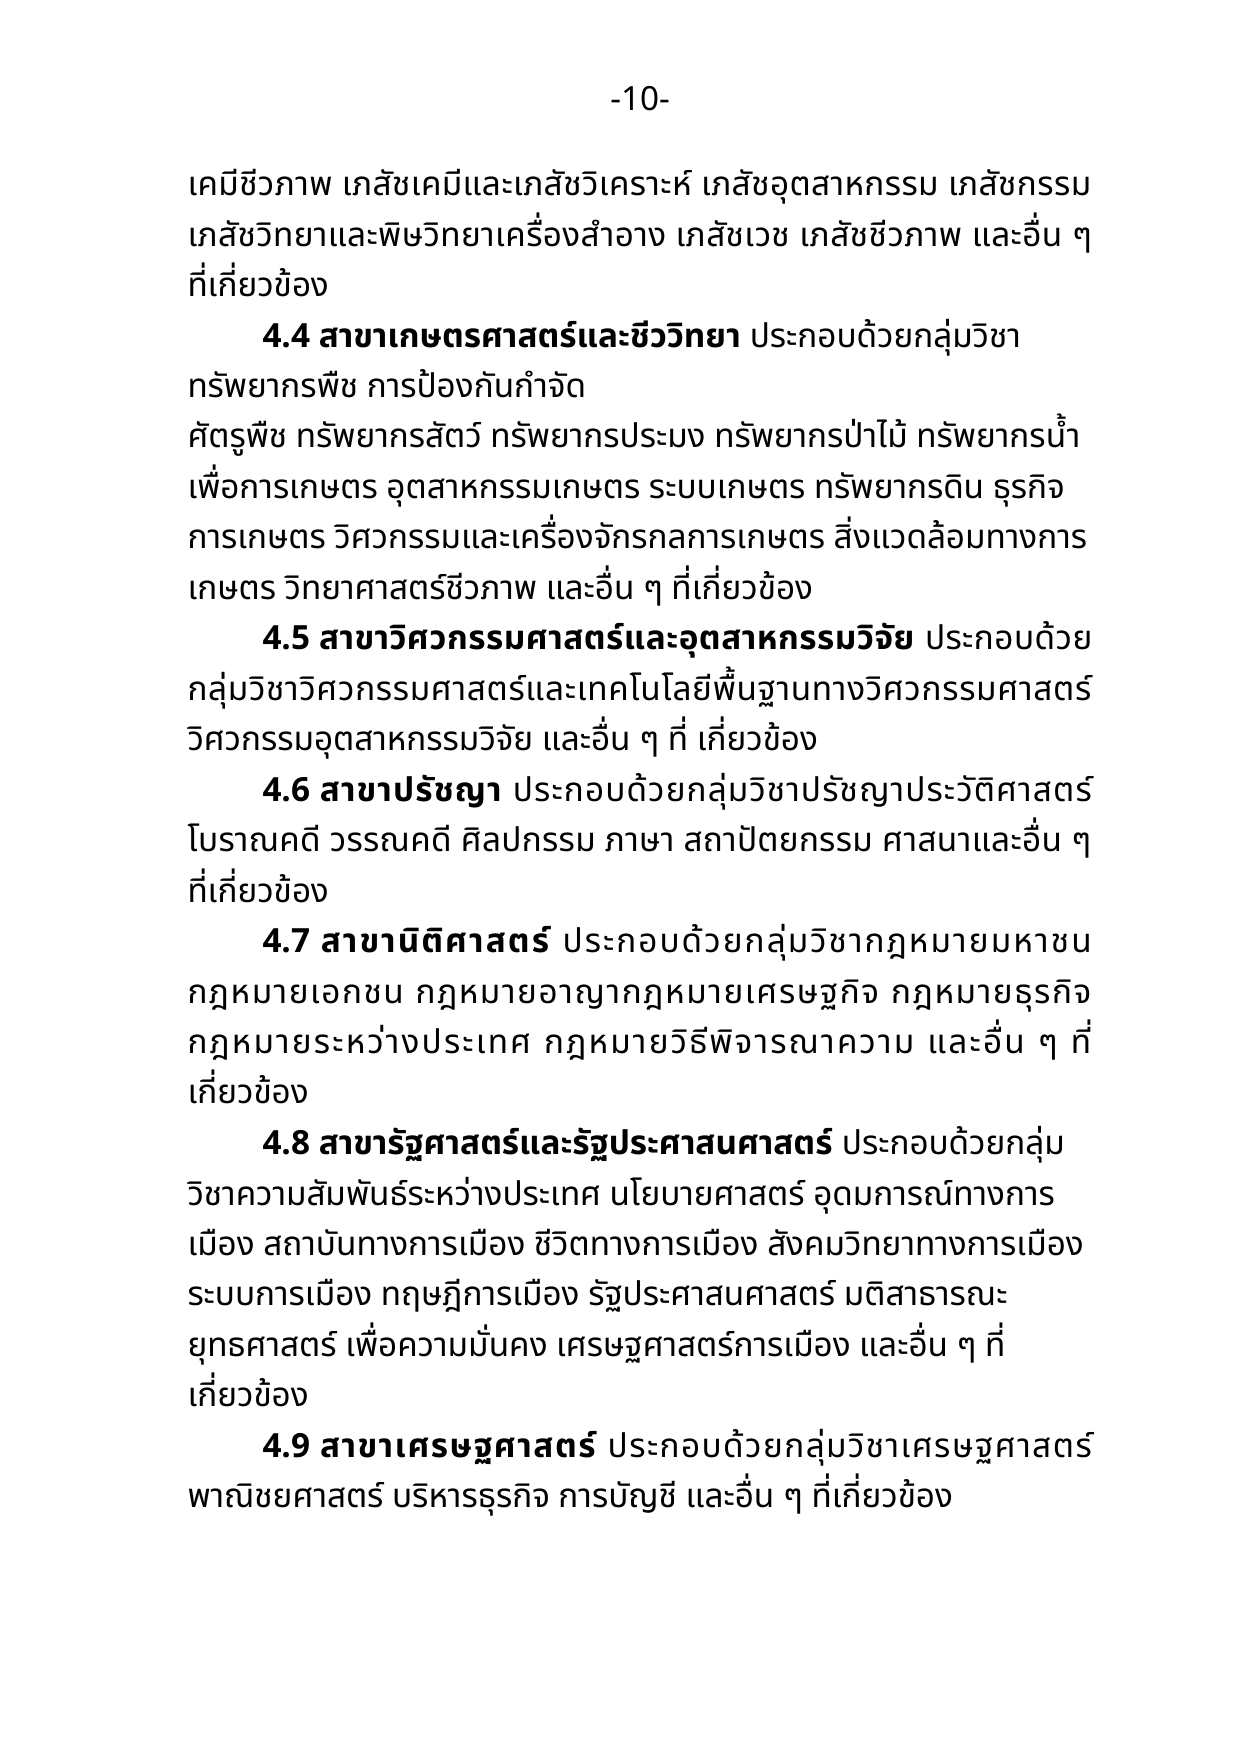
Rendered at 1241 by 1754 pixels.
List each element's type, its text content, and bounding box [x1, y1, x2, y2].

text 4.9 สาขาเศรษฐศาสตร์ ประกอบด้วยกลุ่มวิชาเศรษฐศาสตร์ พาณิชยศาสตร์ บริหารธุรกิจ การบัญชี และอื่น ๆ ที่เกี่ยวข้อง [187, 1422, 1092, 1523]
text 4.5 สาขาวิศวกรรมศาสตร์และอุตสาหกรรมวิจัย ประกอบด้วยกลุ่มวิชาวิศวกรรมศาสตร์และเทคโนโลยีพื้นฐานทางวิศวกรรมศาสตร์ วิศวกรรมอุตสาหกรรมวิจัย และอื่น ๆ ที่ เกี่ยวข้อง [187, 614, 1092, 766]
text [187, 160, 1092, 311]
text 4.7 สาขานิติศาสตร์ ประกอบด้วยกลุ่มวิชากฎหมายมหาชน กฎหมายเอกชน กฎหมายอาญากฎหมายเศรษฐกิจ กฎหมายธุรกิจ กฎหมายระหว่างประเทศ กฎหมายวิธีพิจารณาความ และอื่น ๆ ที่เกี่ยวข้อง [187, 917, 1092, 1119]
text 4.4 สาขาเกษตรศาสตร์และชีววิทยา ประกอบด้วยกลุ่มวิชาทรัพยากรพืช การป้องกันกำจัด [187, 311, 1092, 412]
text 4.6 สาขาปรัชญา ประกอบด้วยกลุ่มวิชาปรัชญาประวัติศาสตร์ โบราณคดี วรรณคดี ศิลปกรรม ภาษา สถาปัตยกรรม ศาสนาและอื่น ๆ ที่เกี่ยวข้อง [187, 766, 1092, 917]
text 4.8 สาขารัฐศาสตร์และรัฐประศาสนศาสตร์ ประกอบด้วยกลุ่มวิชาความสัมพันธ์ระหว่างประเทศ นโยบายศาสตร์ อุดมการณ์ทางการเมือง สถาบันทางการเมือง ชีวิตทางการเมือง สังคมวิทยาทางการเมือง ระบบการเมือง ทฤษฎีการเมือง รัฐประศาสนศาสตร์ มติสาธารณะ ยุทธศาสตร์ เพื่อความมั่นคง เศรษฐศาสตร์การเมือง และอื่น ๆ ที่เกี่ยวข้อง [187, 1119, 1092, 1422]
text ศัตรูพืช ทรัพยากรสัตว์ ทรัพยากรประมง ทรัพยากรป่าไม้ ทรัพยากรน้ำเพื่อการเกษตร อุตสาหกรรมเกษตร ระบบเกษตร ทรัพยากรดิน ธุรกิจการเกษตร วิศวกรรมและเครื่องจักรกลการเกษตร สิ่งแวดล้อมทางการเกษตร วิทยาศาสตร์ชีวภาพ และอื่น ๆ ที่เกี่ยวข้อง [187, 412, 1092, 614]
